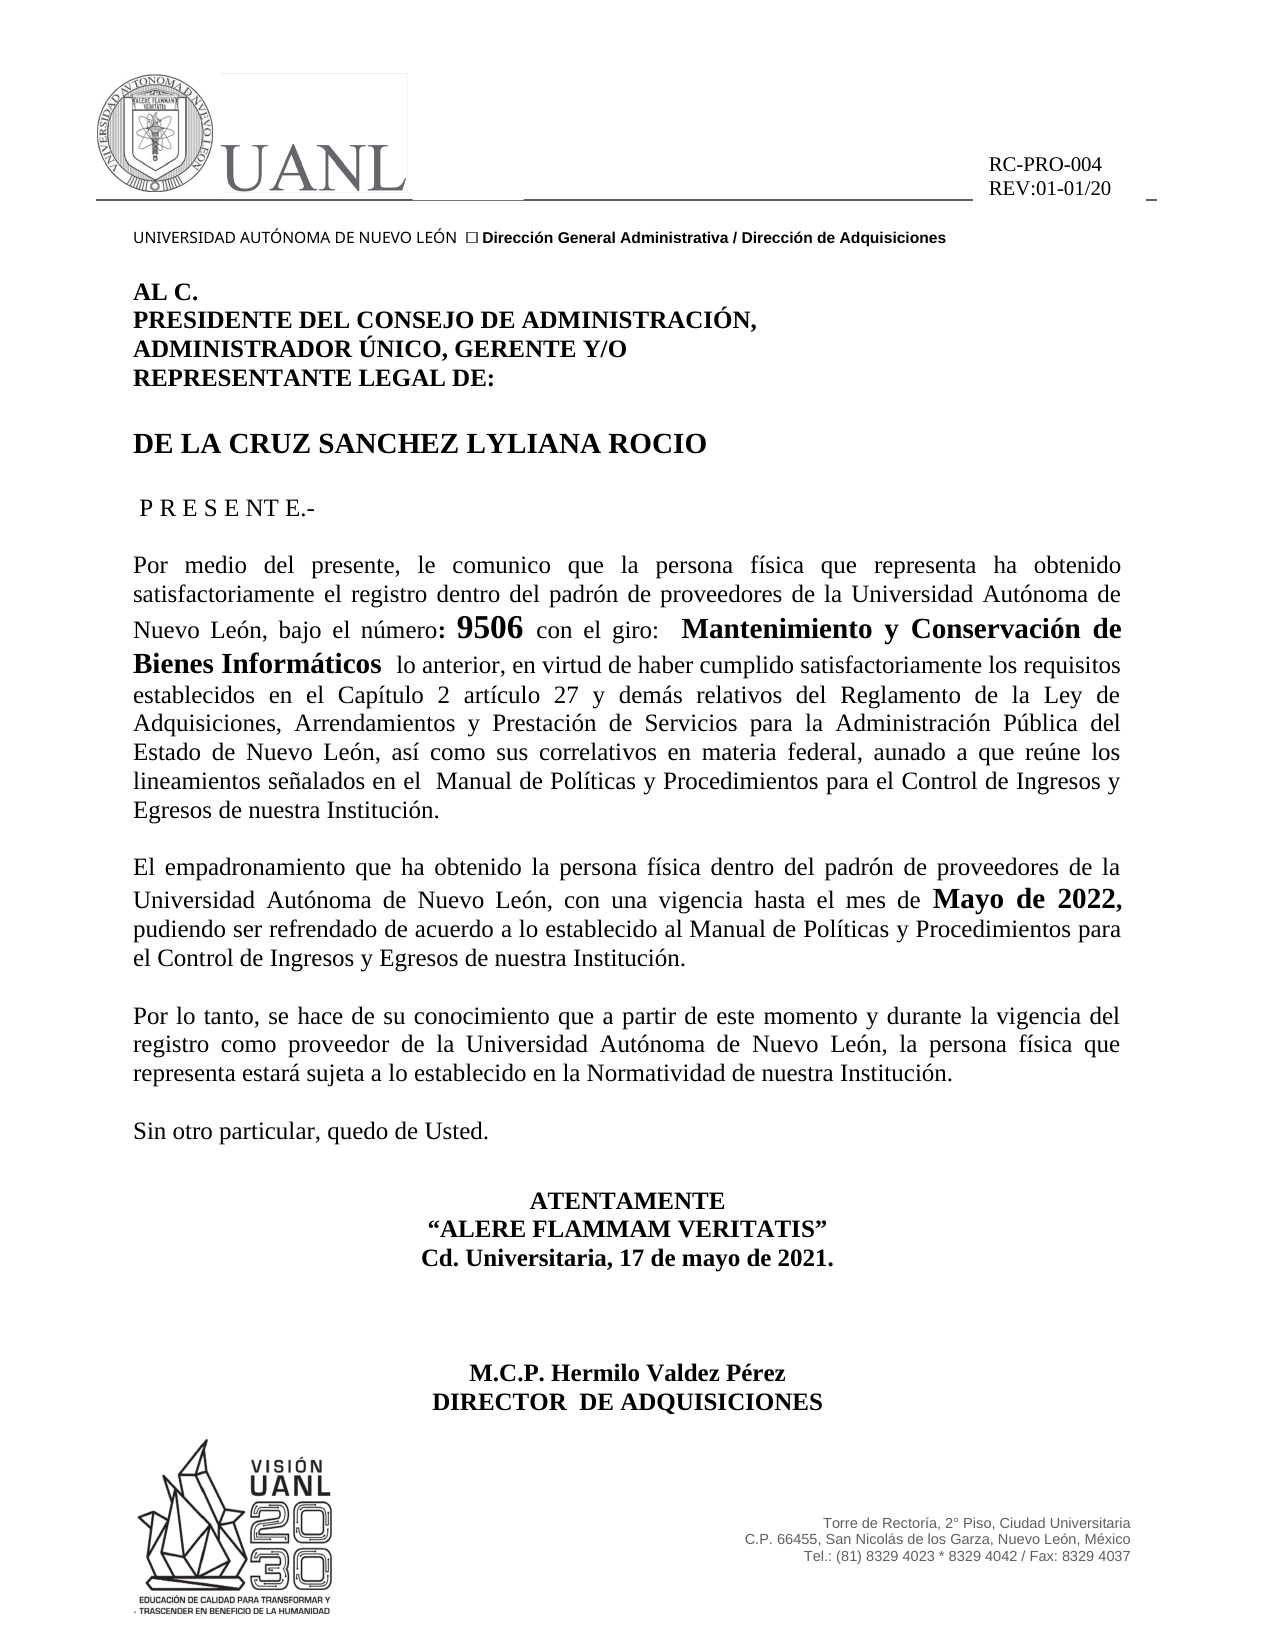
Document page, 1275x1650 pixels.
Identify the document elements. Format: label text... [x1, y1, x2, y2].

text DIRECTOR DE ADQUISICIONES [133, 1387, 1122, 1416]
picture [137, 1439, 334, 1614]
text ATENTAMENTE [133, 1186, 1122, 1214]
text P R E S E NT E.- [133, 493, 1122, 522]
text M.C.P. Hermilo Valdez Pérez [133, 1358, 1122, 1387]
text Por lo tanto, se hace de su conocimiento que a partir de este momento y durante la vigencia del registro como proveedor de la Universidad Autónoma de Nuevo León, la persona física que representa estará sujeta a lo establecido en la Normatividad de nuestra Institución. [133, 1001, 1122, 1087]
text REPRESENTANTE LEGAL DE: [133, 363, 1122, 392]
text El empadronamiento que ha obtenido la persona física dentro del padrón de proveedores de la Universidad Autónoma de Nuevo León, con una vigencia hasta el mes de Mayo de 2022, pudiendo ser refrendado de acuerdo a lo establecido al Manual de Políticas y Procedimientos para el Control de Ingresos y Egresos de nuestra Institución. [133, 852, 1122, 972]
text “ALERE FLAMMAM VERITATIS” [133, 1214, 1122, 1243]
picture [95, 73, 408, 193]
text AL C. [133, 277, 1122, 305]
text Por medio del presente, le comunico que la persona física que representa ha obtenido satisfactoriamente el registro dentro del padrón de proveedores de la Universidad Autónoma de Nuevo León, bajo el número: 9506 con el giro: Mantenimiento y Conservación de Bienes Informáticos lo anterior, en virtud de haber cumplido satisfactoriamente los requisitos establecidos en el Capítulo 2 artículo 27 y demás relativos del Reglamento de la Ley de Adquisiciones, Arrendamientos y Prestación de Servicios para la Administración Pública del Estado de Nuevo León, así como sus correlativos en materia federal, aunado a que reúne los lineamientos señalados en el Manual de Políticas y Procedimientos para el Control de Ingresos y Egresos de nuestra Institución. [133, 550, 1122, 823]
subtitle Cd. Universitaria, 17 de mayo de 2021. [133, 1243, 1122, 1272]
text DE LA CRUZ SANCHEZ LYLIANA ROCIO [133, 426, 1122, 459]
text ADMINISTRADOR ÚNICO, GERENTE Y/O [133, 334, 1122, 363]
text PRESIDENTE DEL CONSEJO DE ADMINISTRACIÓN, [133, 305, 1122, 334]
text Sin otro particular, quedo de Usted. [133, 1116, 1122, 1144]
